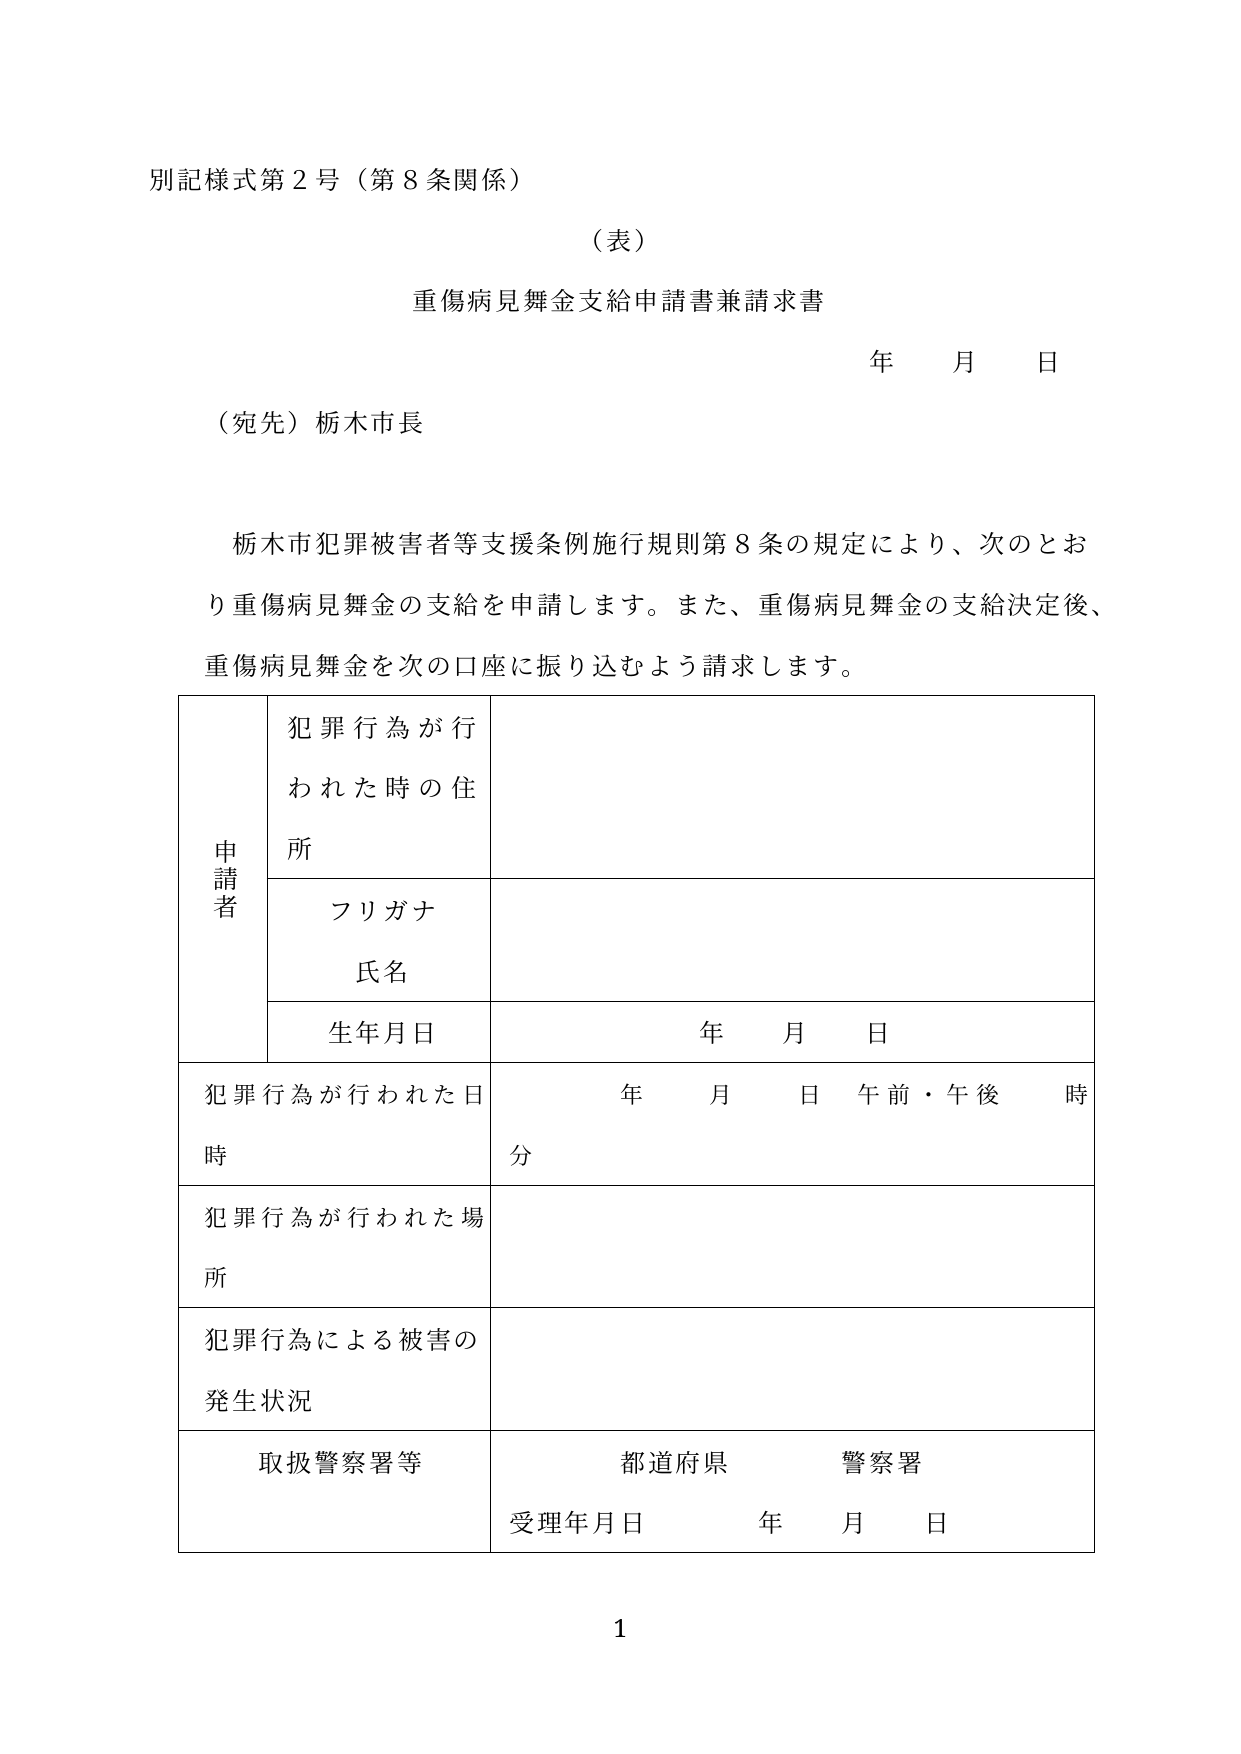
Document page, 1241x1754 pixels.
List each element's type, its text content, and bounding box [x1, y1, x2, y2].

table_cell 取扱警察署等 [179, 1431, 490, 1552]
table_cell 年 月 日 午前・午後 時 分 [491, 1063, 1094, 1185]
text 栃木市犯罪被害者等支援条例施行規則第８条の規定により、次のとおり重傷病見舞金の支給を申請します。また、重傷病見舞金の支給決定後、重傷病見舞金を次の口座に振り込むよう請求します。 [177, 513, 1091, 695]
table_cell フリガナ 氏名 [268, 879, 490, 1001]
table_cell 生年月日 [268, 1002, 490, 1062]
text 重傷病見舞金支給申請書兼請求書 [149, 270, 1091, 330]
table_cell 犯罪行為が行われた日時 [179, 1063, 490, 1185]
table_cell [491, 1186, 1094, 1307]
table_header 申請者 （被害者） [179, 696, 267, 1062]
table_header 犯罪行為が行われた時の住所 [268, 696, 490, 878]
table_header [491, 696, 1094, 878]
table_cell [491, 1431, 1094, 1552]
table_cell [491, 1308, 1094, 1430]
text 別記様式第２号（第８条関係） [149, 148, 1091, 209]
text （宛先）栃木市長 [177, 391, 1091, 452]
table_cell 犯罪行為による被害の発生状況 [179, 1308, 490, 1430]
table_cell 年 月 日 [491, 1002, 1094, 1062]
text 年 月 日 [149, 330, 1063, 391]
table_cell 犯罪行為が行われた場所 [179, 1186, 490, 1307]
text （表） [149, 209, 1091, 270]
table_cell [491, 879, 1094, 1001]
